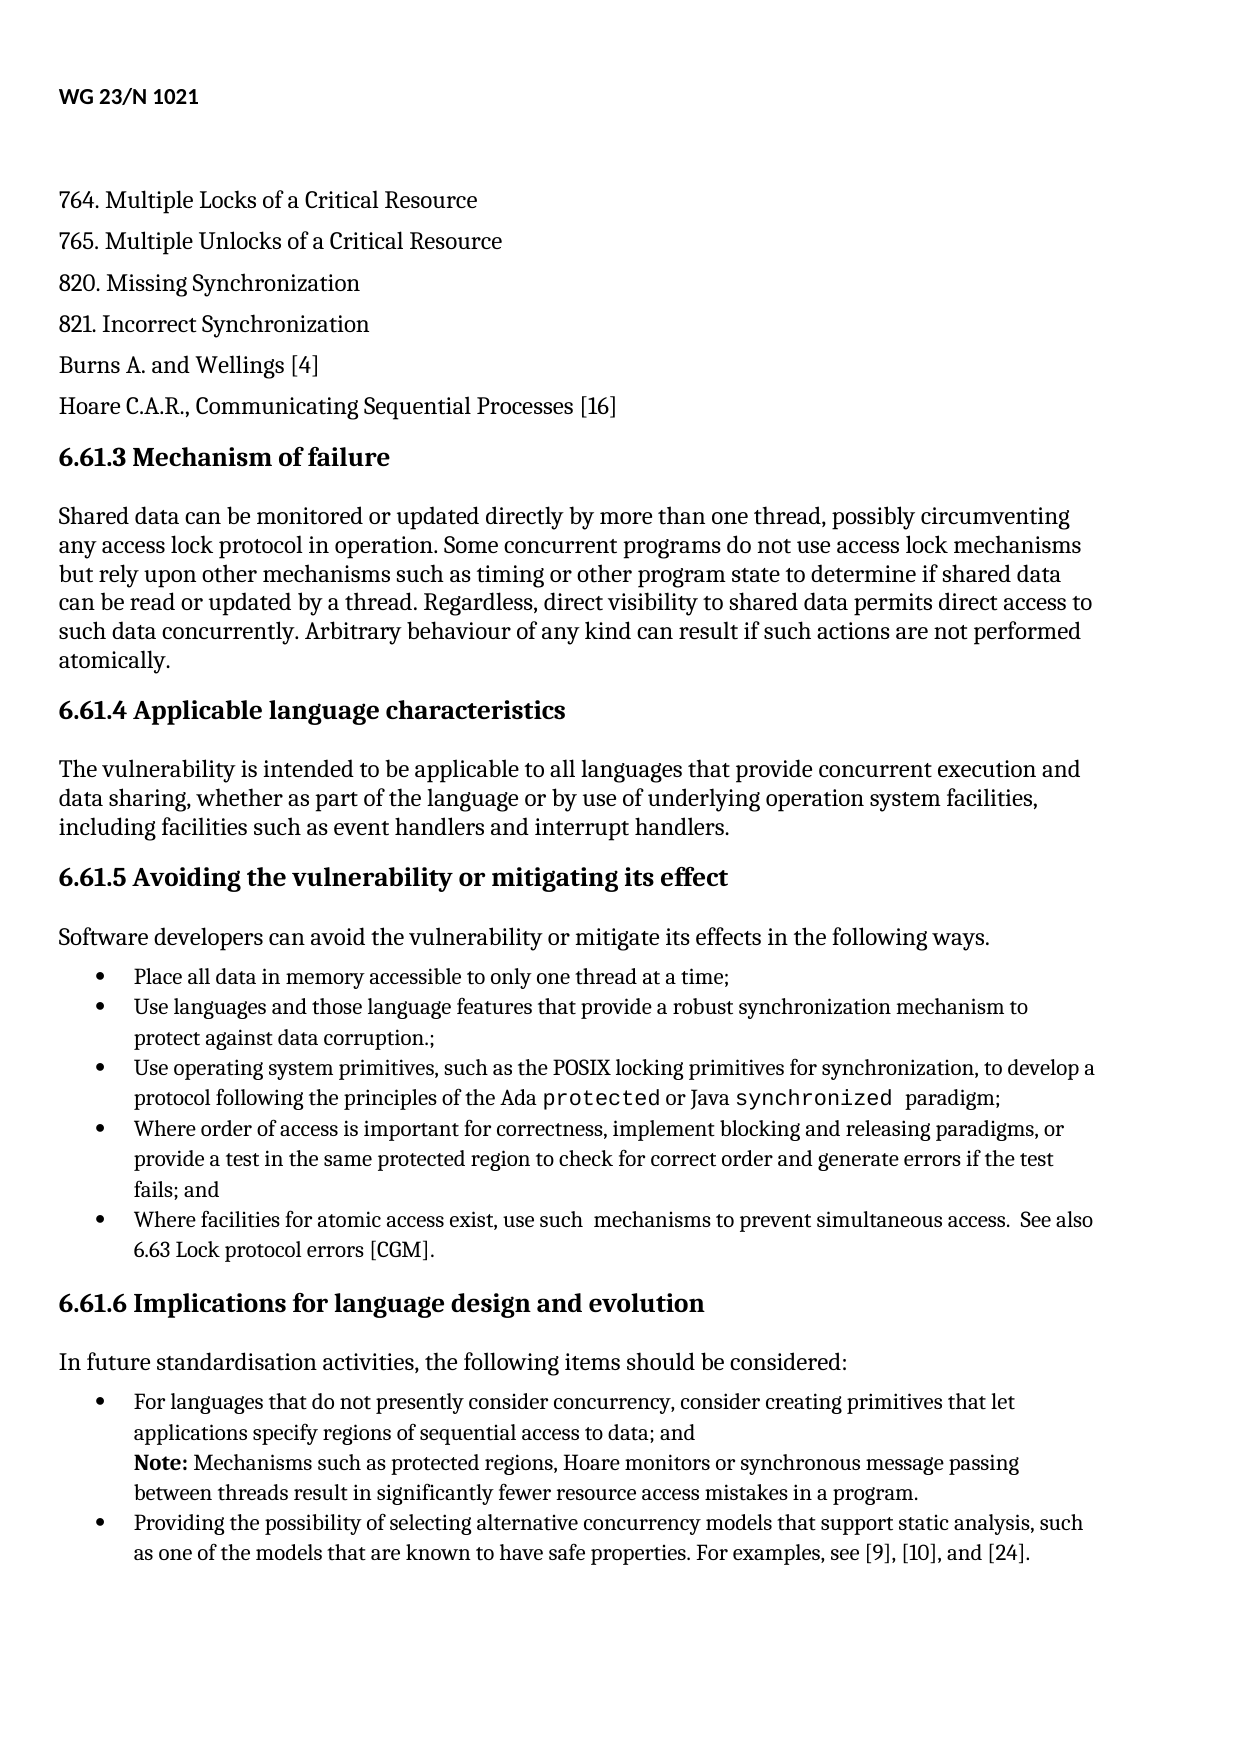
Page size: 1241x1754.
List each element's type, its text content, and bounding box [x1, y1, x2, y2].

list For languages that do not presently consider concurrency, consider creating primitives that let applications specify regions of sequential access to data; and [96, 1389, 1099, 1446]
text Burns A. and Wellings [4] [58, 351, 1099, 380]
list Where facilities for atomic access exist, use such mechanisms to prevent simultaneous access. See also 6.63 Lock protocol errors [CGM]. [96, 1207, 1099, 1263]
subtitle 6.61.6 Implications for language design and evolution [58, 1288, 1099, 1319]
text Shared data can be monitored or updated directly by more than one thread, possibly circumventing any access lock protocol in operation. Some concurrent programs do not use access lock mechanisms but rely upon other mechanisms such as timing or other program state to determine if shared data can be read or updated by a thread. Regardless, direct visibility to shared data permits direct access to such data concurrently. Arbitrary behaviour of any kind can result if such actions are not performed atomically. [58, 502, 1099, 674]
text 765. Multiple Unlocks of a Critical Resource [58, 227, 1099, 256]
subtitle 6.61.4 Applicable language characteristics [58, 695, 1099, 726]
subtitle 6.61.3 Mechanism of failure [58, 442, 1099, 473]
list Where order of access is important for correctness, implement blocking and releasing paradigms, or provide a test in the same protected region to check for correct order and generate errors if the test fails; and [96, 1116, 1099, 1203]
text In future standardisation activities, the following items should be considered: [58, 1348, 1099, 1377]
text 764. Multiple Locks of a Critical Resource [58, 186, 1099, 215]
list Place all data in memory accessible to only one thread at a time; [96, 964, 1099, 990]
text 821. Incorrect Synchronization [58, 310, 1099, 338]
text The vulnerability is intended to be applicable to all languages that provide concurrent execution and data sharing, whether as part of the language or by use of underlying operation system facilities, including facilities such as event handlers and interrupt handlers. [58, 755, 1099, 842]
list Providing the possibility of selecting alternative concurrency models that support static analysis, such as one of the models that are known to have safe properties. For examples, see [9], [10], and [24]. [96, 1510, 1099, 1567]
text Hoare C.A.R., Communicating Sequential Processes [16] [58, 392, 1099, 421]
list Use operating system primitives, such as the POSIX locking primitives for synchronization, to develop a protocol following the principles of the Ada protected or Java synchronized paradigm; [96, 1054, 1099, 1112]
list Use languages and those language features that provide a robust synchronization mechanism to protect against data corruption.; [96, 994, 1099, 1051]
text 820. Missing Synchronization [58, 268, 1099, 297]
text Software developers can avoid the vulnerability or mitigate its effects in the following ways. [58, 923, 1099, 951]
subtitle 6.61.5 Avoiding the vulnerability or mitigating its effect [58, 862, 1099, 894]
list Note: Mechanisms such as protected regions, Hoare monitors or synchronous message passing between threads result in significantly fewer resource access mistakes in a program. [133, 1449, 1099, 1506]
